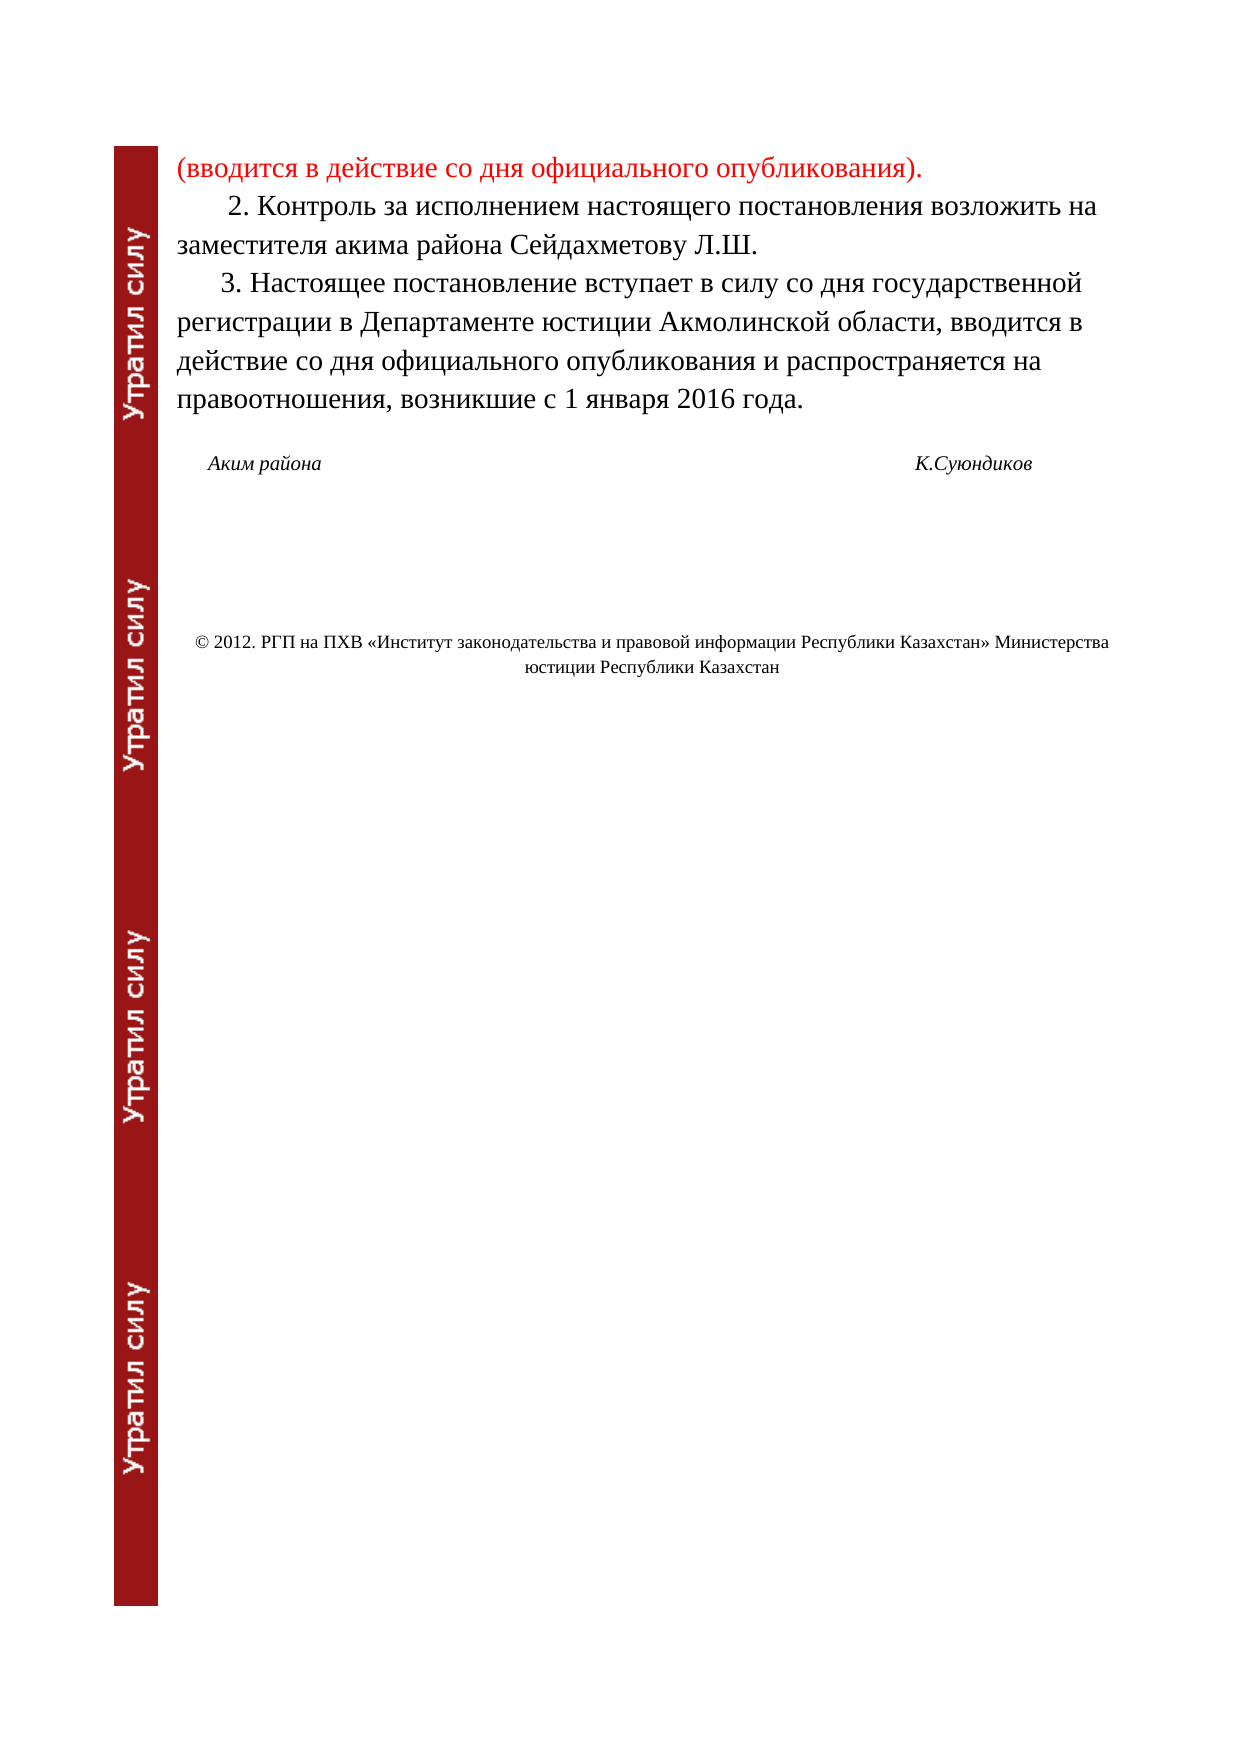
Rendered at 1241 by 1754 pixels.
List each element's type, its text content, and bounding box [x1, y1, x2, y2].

text © 2012. РГП на ПХВ «Институт законодательства и правовой информации Республики Казахстан» Министерства юстиции Республики Казахстан [112, 631, 1128, 677]
picture [114, 445, 158, 449]
picture [114, 146, 158, 150]
picture [114, 677, 158, 1606]
picture [114, 480, 158, 631]
table_header К.Суюндиков [913, 449, 1240, 480]
table_header Аким района [101, 449, 913, 480]
